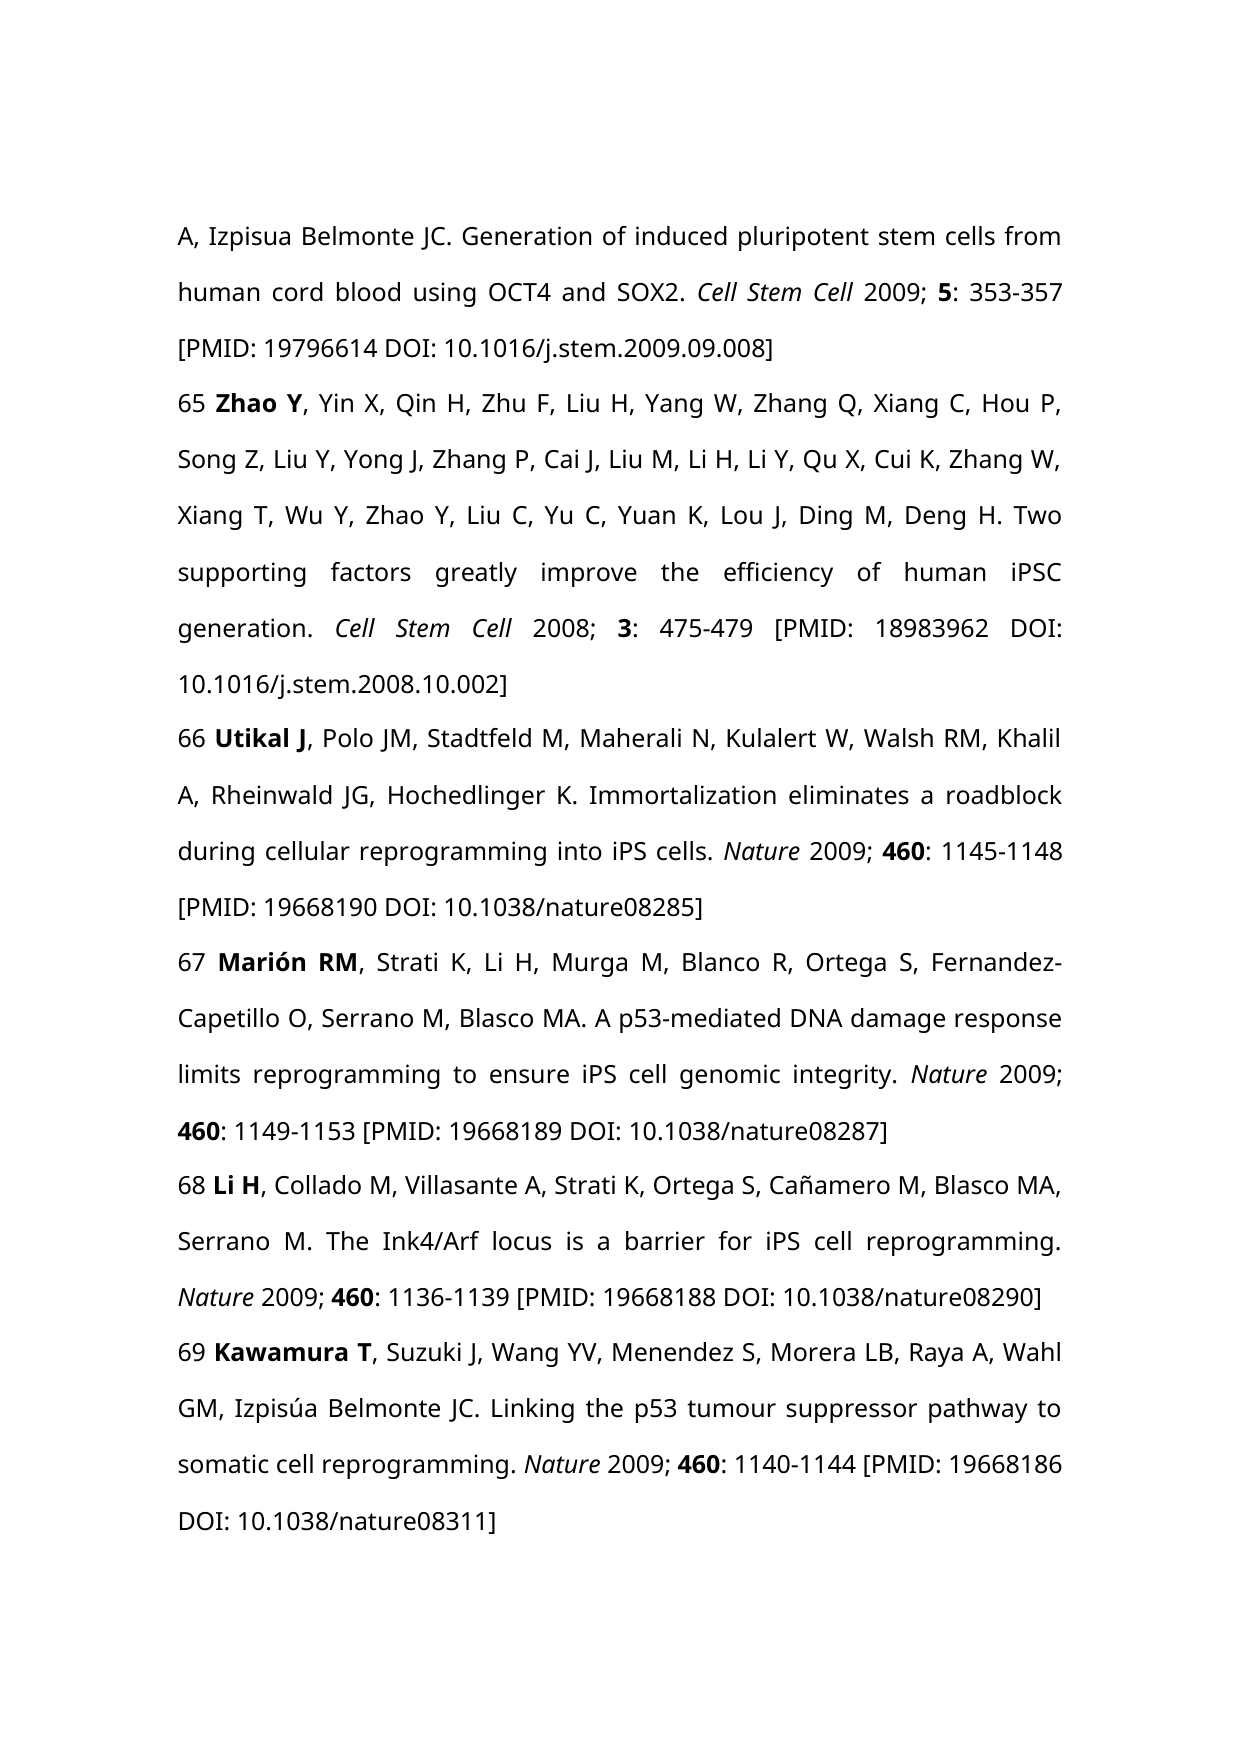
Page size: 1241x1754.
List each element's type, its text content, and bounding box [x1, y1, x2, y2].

text 69 Kawamura T, Suzuki J, Wang YV, Menendez S, Morera LB, Raya A, Wahl GM, Izpisúa Belmonte JC. Linking the p53 tumour suppressor pathway to somatic cell reprogramming. Nature 2009; 460: 1140-1144 [PMID: 19668186 DOI: 10.1038/nature08311] [177, 1333, 1063, 1539]
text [177, 217, 1063, 367]
text 68 Li H, Collado M, Villasante A, Strati K, Ortega S, Cañamero M, Blasco MA, Serrano M. The Ink4/Arf locus is a barrier for iPS cell reprogramming. Nature 2009; 460: 1136-1139 [PMID: 19668188 DOI: 10.1038/nature08290] [177, 1166, 1063, 1316]
text 65 Zhao Y, Yin X, Qin H, Zhu F, Liu H, Yang W, Zhang Q, Xiang C, Hou P, Song Z, Liu Y, Yong J, Zhang P, Cai J, Liu M, Li H, Li Y, Qu X, Cui K, Zhang W, Xiang T, Wu Y, Zhao Y, Liu C, Yu C, Yuan K, Lou J, Ding M, Deng H. Two supporting factors greatly improve the efficiency of human iPSC generation. Cell Stem Cell 2008; 3: 475-479 [PMID: 18983962 DOI: 10.1016/j.stem.2008.10.002] [177, 384, 1063, 702]
text 67 Marión RM, Strati K, Li H, Murga M, Blanco R, Ortega S, Fernandez-Capetillo O, Serrano M, Blasco MA. A p53-mediated DNA damage response limits reprogramming to ensure iPS cell genomic integrity. Nature 2009; 460: 1149-1153 [PMID: 19668189 DOI: 10.1038/nature08287] [177, 943, 1063, 1149]
text 66 Utikal J, Polo JM, Stadtfeld M, Maherali N, Kulalert W, Walsh RM, Khalil A, Rheinwald JG, Hochedlinger K. Immortalization eliminates a roadblock during cellular reprogramming into iPS cells. Nature 2009; 460: 1145-1148 [PMID: 19668190 DOI: 10.1038/nature08285] [177, 719, 1063, 926]
